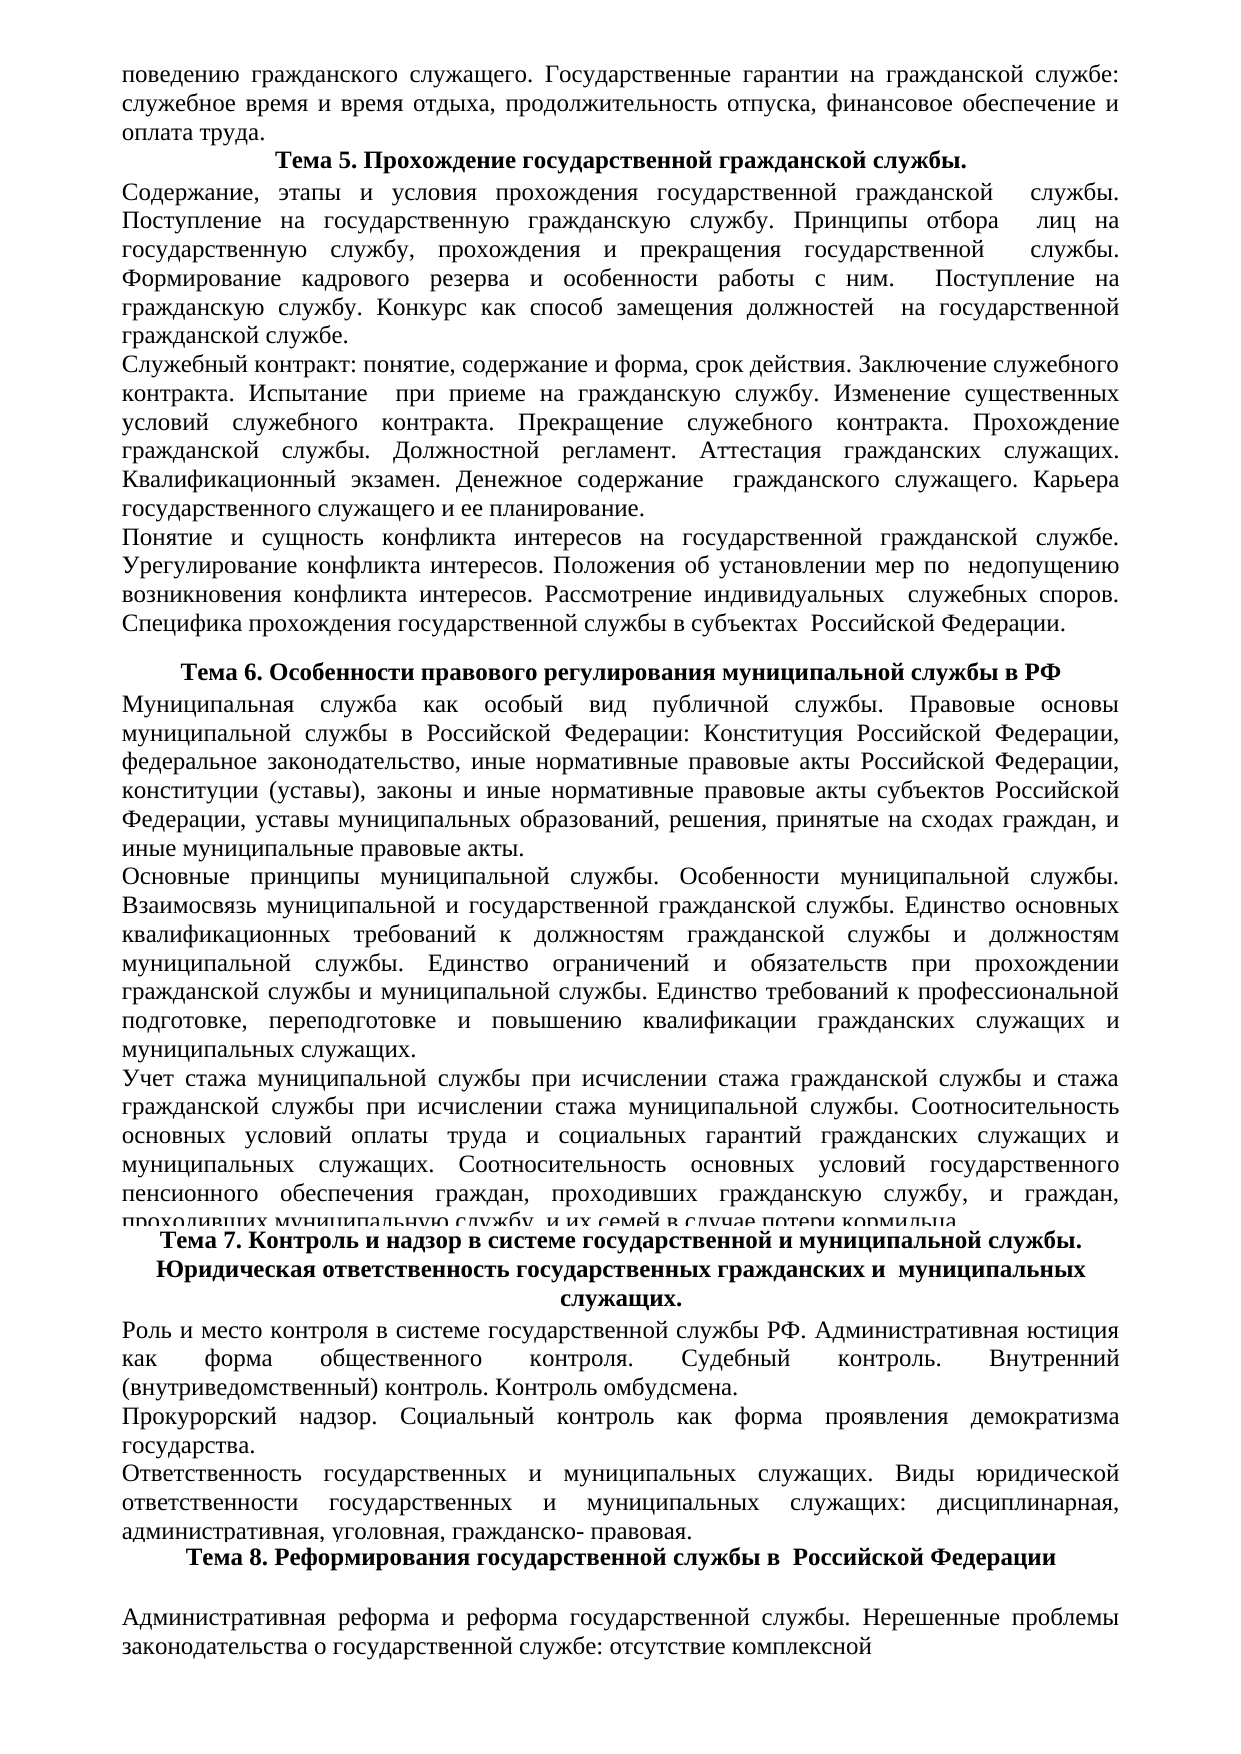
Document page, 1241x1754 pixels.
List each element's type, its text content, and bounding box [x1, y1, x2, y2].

table_cell Тема 6. Особенности правового регулирования муниципальной службы в РФ [118, 657, 1124, 689]
table_cell Муниципальная служба как особый вид публичной службы. Правовые основы муниципальной службы в Российской Федерации: Конституция Российской Федерации, федеральное законодательство, иные нормативные правовые акты Российской Федерации, конституции (уставы), законы и иные нормативные правовые акты субъектов Российской Федерации, уставы муниципальных образований, решения, принятые на сходах граждан, и иные муниципальные правовые акты. Основные принципы муниципальной службы. Особенности муниципальной службы. Взаимосвязь муниципальной и государственной гражданской службы. Единство основных квалификационных требований к должностям гражданской службы и должностям муниципальной службы. Единство ограничений и обязательств при прохождении гражданской службы и муниципальной службы. Единство требований к профессиональной подготовке, переподготовке и повышению квалификации гражданских служащих и муниципальных служащих. Учет стажа муниципальной службы при исчислении стажа гражданской службы и стажа гражданской службы при исчислении стажа муниципальной службы. Соотносительность основных условий оплаты труда и социальных гарантий гражданских служащих и муниципальных служащих. Соотносительность основных условий государственного пенсионного обеспечения граждан, проходивших гражданскую службу, и граждан, проходивших муниципальную службу, и их семей в случае потери кормильца. [118, 689, 1124, 1226]
table_cell Административная реформа и реформа государственной службы. Нерешенные проблемы законодательства о государственной службе: отсутствие комплексной [118, 1603, 1124, 1662]
table_cell Тема 8. Реформирования государственной службы в Российской Федерации [118, 1542, 1124, 1602]
table_header поведению гражданского служащего. Государственные гарантии на гражданской службе: служебное время и время отдыха, продолжительность отпуска, финансовое обеспечение и оплата труда. [118, 59, 1124, 145]
table_cell Содержание, этапы и условия прохождения государственной гражданской службы. Поступление на государственную гражданскую службу. Принципы отбора лиц на государственную службу, прохождения и прекращения государственной службы. Формирование кадрового резерва и особенности работы с ним. Поступление на гражданскую службу. Конкурс как способ замещения должностей на государственной гражданской службе. Служебный контракт: понятие, содержание и форма, срок действия. Заключение служебного контракта. Испытание при приеме на гражданскую службу. Изменение существенных условий служебного контракта. Прекращение служебного контракта. Прохождение гражданской службы. Должностной регламент. Аттестация гражданских служащих. Квалификационный экзамен. Денежное содержание гражданского служащего. Карьера государственного служащего и ее планирование. Понятие и сущность конфликта интересов на государственной гражданской службе. Урегулирование конфликта интересов. Положения об установлении мер по недопущению возникновения конфликта интересов. Рассмотрение индивидуальных служебных споров. Специфика прохождения государственной службы в субъектах Российской Федерации. [118, 177, 1124, 657]
table_cell Тема 5. Прохождение государственной гражданской службы. [118, 145, 1124, 177]
table_cell Роль и место контроля в системе государственной службы РФ. Административная юстиция как форма общественного контроля. Судебный контроль. Внутренний (внутриведомственный) контроль. Контроль омбудсмена. Прокурорский надзор. Социальный контроль как форма проявления демократизма государства. Ответственность государственных и муниципальных служащих. Виды юридической ответственности государственных и муниципальных служащих: дисциплинарная, административная, уголовная, гражданско- правовая. [118, 1315, 1124, 1542]
table_cell Тема 7. Контроль и надзор в системе государственной и муниципальной службы. Юридическая ответственность государственных гражданских и муниципальных служащих. [118, 1226, 1124, 1315]
